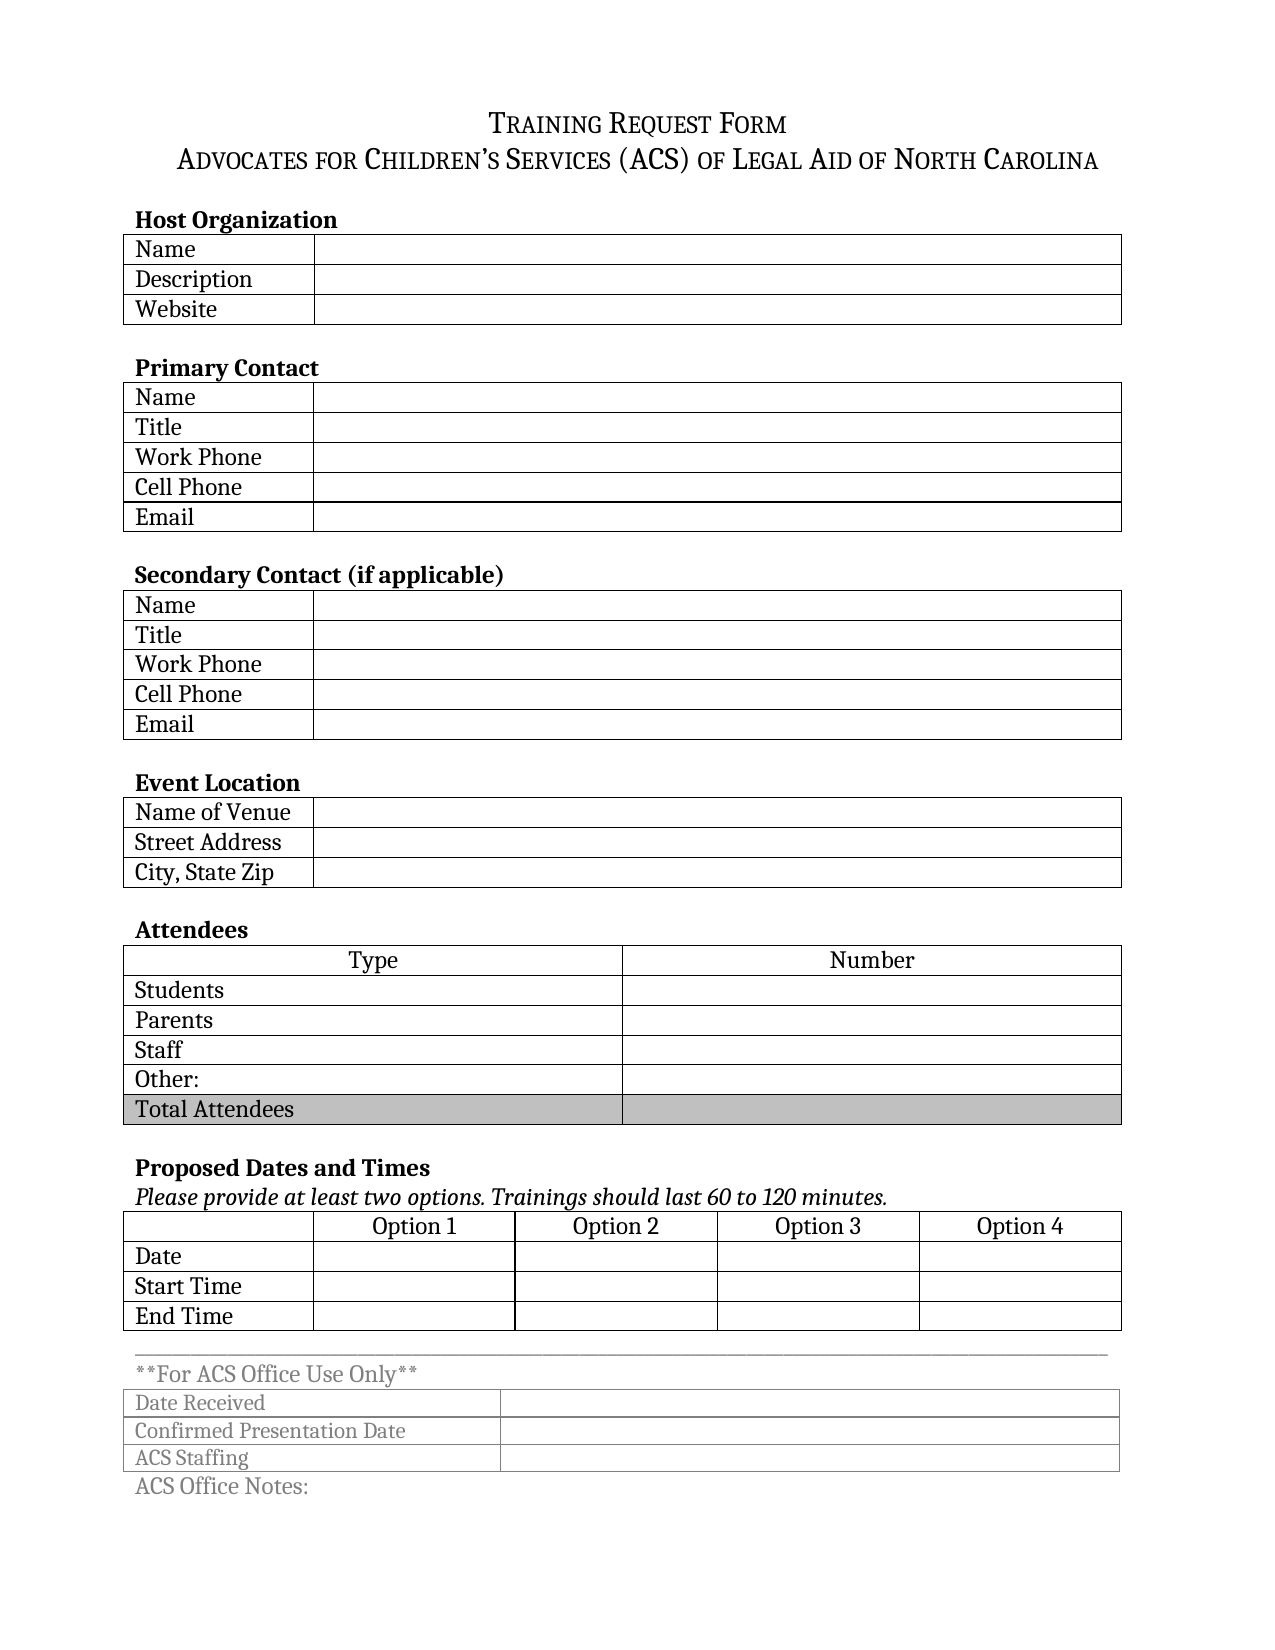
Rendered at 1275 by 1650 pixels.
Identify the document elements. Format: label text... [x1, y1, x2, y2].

text Attendees [135, 916, 1140, 945]
table_cell Website [124, 295, 314, 324]
table_cell [501, 1418, 1119, 1444]
table_header Name [124, 235, 314, 264]
table_cell [920, 1242, 1121, 1271]
table_cell Email [124, 503, 313, 531]
table_cell [314, 443, 1121, 472]
table_cell [501, 1445, 1119, 1471]
text Host Organization [135, 206, 1140, 234]
table_header Name [124, 383, 313, 412]
text _________________________________________________________________________________________________________ [135, 1331, 1140, 1360]
table_header Option 3 [718, 1212, 919, 1241]
table_cell [314, 650, 1121, 679]
table_cell Title [124, 621, 313, 649]
text ACS Office Notes: [135, 1472, 1140, 1501]
table_cell [516, 1302, 717, 1330]
table_cell Total Attendees [124, 1095, 622, 1124]
table_cell [623, 1036, 1121, 1064]
text Proposed Dates and Times [135, 1154, 1140, 1182]
table_cell End Time [124, 1302, 313, 1330]
table_cell [314, 473, 1121, 501]
table_cell [718, 1302, 919, 1330]
table_cell Email [124, 710, 313, 739]
table_cell [920, 1272, 1121, 1301]
table_cell Work Phone [124, 443, 313, 472]
text Primary Contact [135, 353, 1140, 382]
table_cell ACS Staffing [124, 1445, 500, 1471]
table_cell [516, 1242, 717, 1271]
table_header Type [124, 946, 622, 975]
table_cell [920, 1302, 1121, 1330]
table_cell [718, 1272, 919, 1301]
table_header [314, 591, 1121, 619]
table_cell Students [124, 976, 622, 1005]
table_cell [718, 1242, 919, 1271]
table_cell [314, 1272, 514, 1301]
table_cell Cell Phone [124, 473, 313, 501]
table_header Option 1 [314, 1212, 514, 1241]
text Event Location [135, 768, 1140, 797]
table_cell [314, 828, 1121, 857]
table_cell [315, 265, 1121, 294]
table_cell City, State Zip [124, 858, 313, 887]
table_cell [623, 976, 1121, 1005]
table_header Option 4 [920, 1212, 1121, 1241]
table_cell Confirmed Presentation Date [124, 1418, 500, 1444]
text **For ACS Office Use Only** [135, 1360, 1140, 1389]
table_cell Title [124, 413, 313, 442]
table_cell [314, 503, 1121, 531]
text Advocates for Children’s Services (ACS) of Legal Aid of North Carolina [135, 141, 1140, 177]
text Training Request Form [135, 105, 1140, 141]
table_cell Street Address [124, 828, 313, 857]
table_header [315, 235, 1121, 264]
table_header Name [124, 591, 313, 619]
table_cell Date [124, 1242, 313, 1271]
table_cell Parents [124, 1006, 622, 1034]
table_header [501, 1390, 1119, 1416]
table_cell Work Phone [124, 650, 313, 679]
table_header Date Received [124, 1390, 500, 1416]
table_cell [623, 1095, 1121, 1124]
table_header [314, 383, 1121, 412]
table_header [314, 798, 1121, 827]
table_cell [314, 1302, 514, 1330]
table_cell Start Time [124, 1272, 313, 1301]
table_cell [315, 295, 1121, 324]
table_header [124, 1212, 313, 1241]
table_cell Description [124, 265, 314, 294]
table_cell Staff [124, 1036, 622, 1064]
text Secondary Contact (if applicable) [135, 561, 1140, 590]
table_cell [623, 1006, 1121, 1034]
text Please provide at least two options. Trainings should last 60 to 120 minutes. [135, 1182, 1140, 1211]
table_header Name of Venue [124, 798, 313, 827]
table_cell [314, 413, 1121, 442]
table_cell [314, 680, 1121, 709]
table_cell [314, 1242, 514, 1271]
table_header Number [623, 946, 1121, 975]
table_cell Cell Phone [124, 680, 313, 709]
table_cell [623, 1065, 1121, 1094]
table_cell [314, 858, 1121, 887]
table_header Option 2 [516, 1212, 717, 1241]
table_cell Other: [124, 1065, 622, 1094]
table_cell [314, 710, 1121, 739]
table_cell [314, 621, 1121, 649]
table_cell [516, 1272, 717, 1301]
